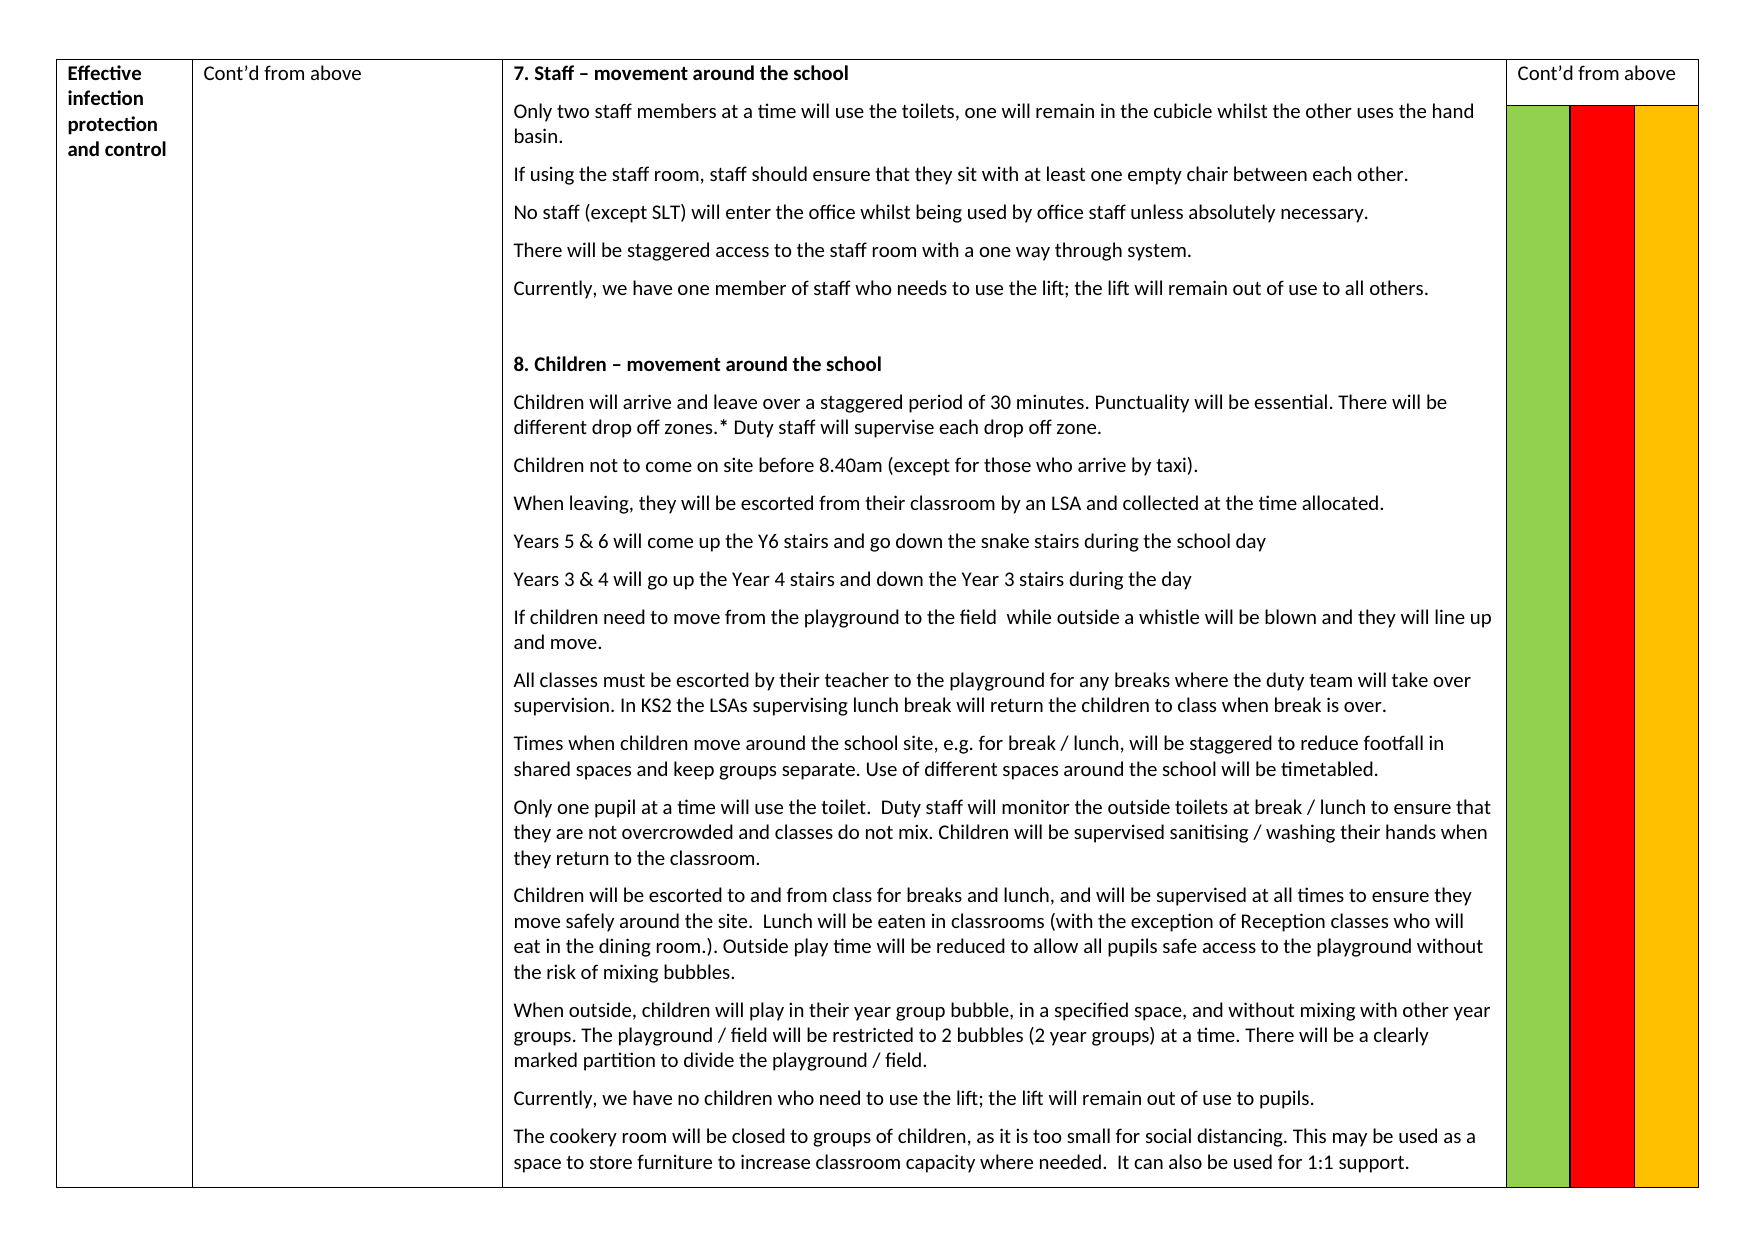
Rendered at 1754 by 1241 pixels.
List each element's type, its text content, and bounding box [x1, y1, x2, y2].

table_header Cont’d from above [1507, 60, 1698, 105]
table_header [57, 60, 192, 1187]
table_header 7. Staff – movement around the school Only two staff members at a time will use the toilets, one will remain in the cubicle whilst the other uses the hand basin. If using the staff room, staff should ensure that they sit with at least one empty chair between each other. No staff (except SLT) will enter the office whilst being used by office staff unless absolutely necessary. There will be staggered access to the staff room with a one way through system. Currently, we have one member of staff who needs to use the lift; the lift will remain out of use to all others. 8. Children – movement around the school Children will arrive and leave over a staggered period of 30 minutes. Punctuality will be essential. There will be different drop off zones.* Duty staff will supervise each drop off zone. Children not to come on site before 8.40am (except for those who arrive by taxi). When leaving, they will be escorted from their classroom by an LSA and collected at the time allocated. Years 5 & 6 will come up the Y6 stairs and go down the snake stairs during the school day Years 3 & 4 will go up the Year 4 stairs and down the Year 3 stairs during the day If children need to move from the playground to the field while outside a whistle will be blown and they will line up and move. All classes must be escorted by their teacher to the playground for any breaks where the duty team will take over supervision. In KS2 the LSAs supervising lunch break will return the children to class when break is over. Times when children move around the school site, e.g. for break / lunch, will be staggered to reduce footfall in shared spaces and keep groups separate. Use of different spaces around the school will be timetabled. Only one pupil at a time will use the toilet. Duty staff will monitor the outside toilets at break / lunch to ensure that they are not overcrowded and classes do not mix. Children will be supervised sanitising / washing their hands when they return to the classroom. Children will be escorted to and from class for breaks and lunch, and will be supervised at all times to ensure they move safely around the site. Lunch will be eaten in classrooms (with the exception of Reception classes who will eat in the dining room.). Outside play time will be reduced to allow all pupils safe access to the playground without the risk of mixing bubbles. When outside, children will play in their year group bubble, in a specified space, and without mixing with other year groups. The playground / field will be restricted to 2 bubbles (2 year groups) at a time. There will be a clearly marked partition to divide the playground / field. Currently, we have no children who need to use the lift; the lift will remain out of use to pupils. The cookery room will be closed to groups of children, as it is too small for social distancing. This may be used as a space to store furniture to increase classroom capacity where needed. It can also be used for 1:1 support. [503, 60, 1506, 1187]
table_cell [1571, 106, 1634, 1187]
table_cell [1507, 106, 1569, 1187]
table_header Cont’d from above [193, 60, 502, 1187]
table_cell [1635, 106, 1698, 1187]
